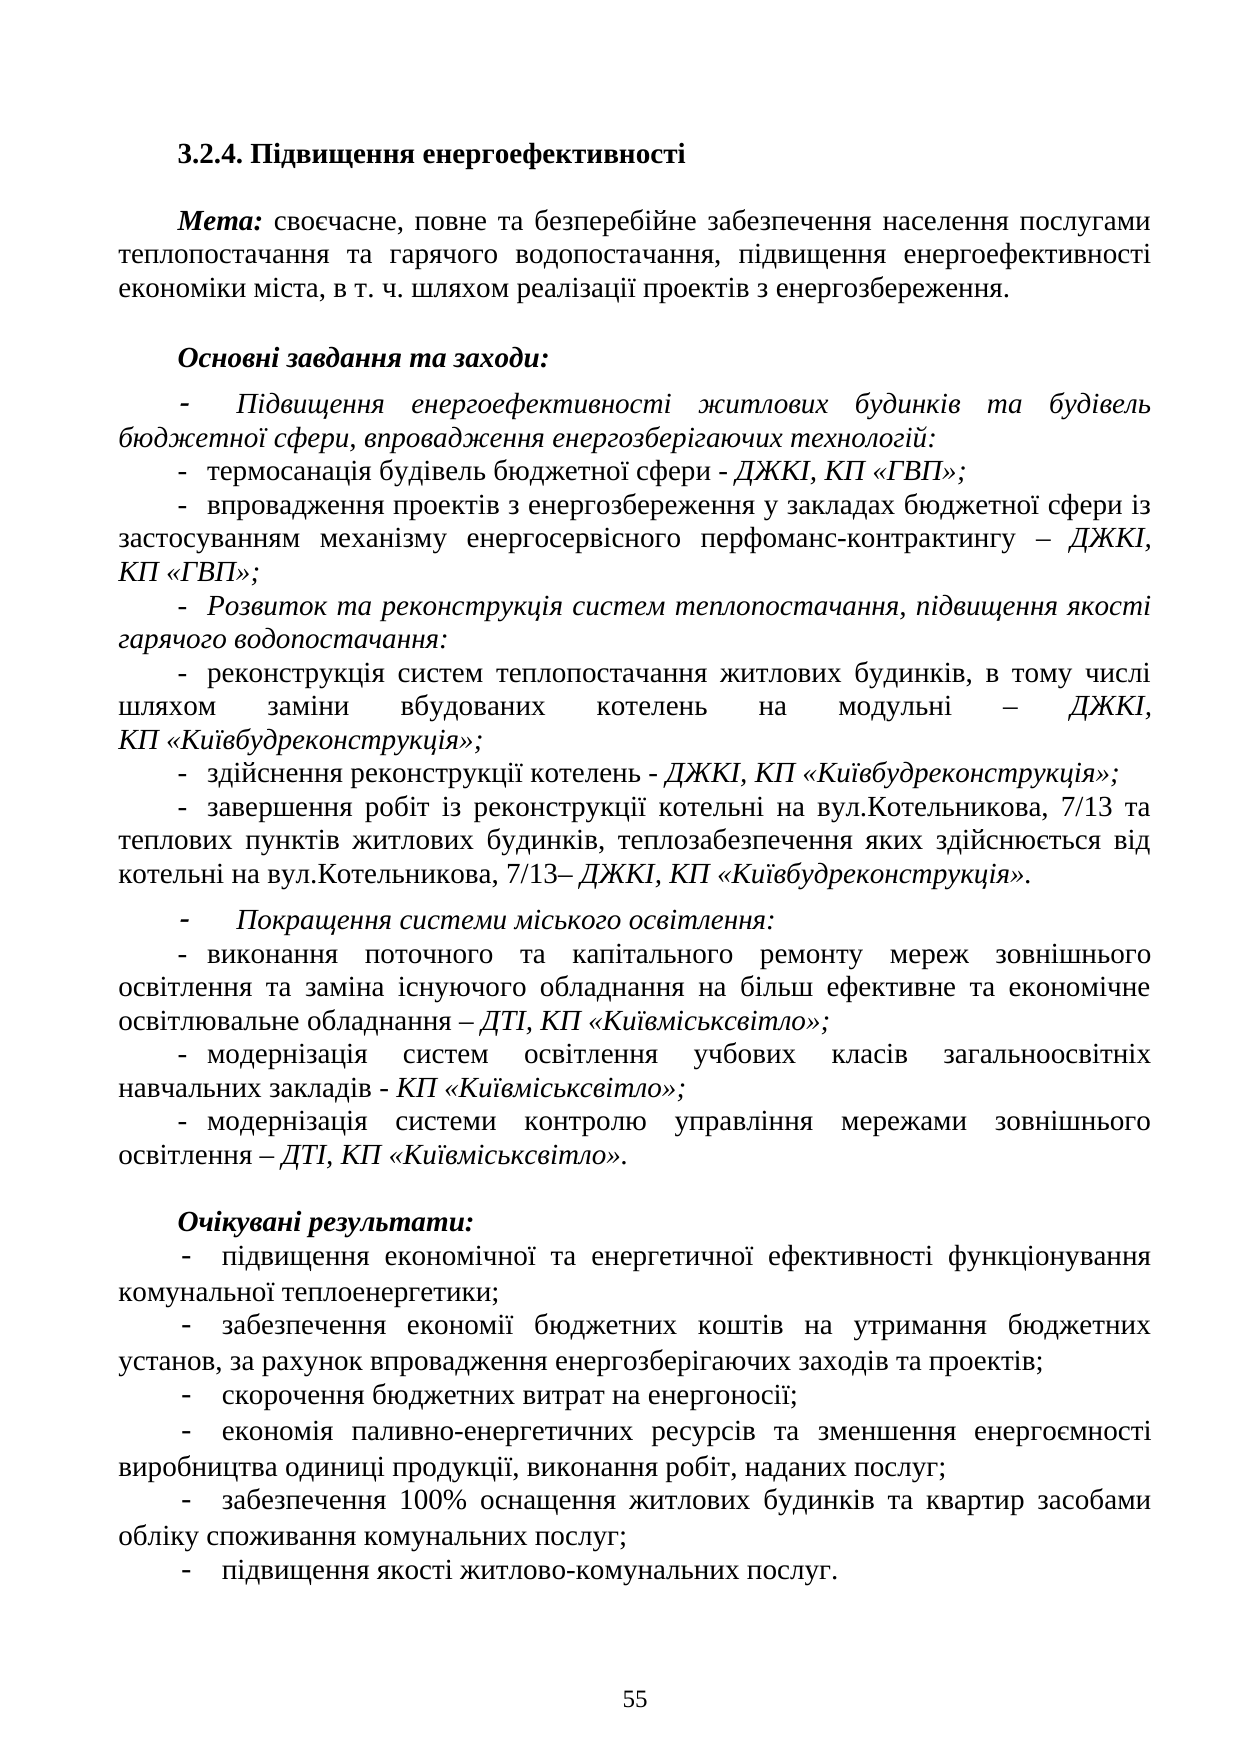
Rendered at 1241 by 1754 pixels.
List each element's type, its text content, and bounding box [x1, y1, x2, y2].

list підвищення економічної та енергетичної ефективності функціонування комунальної теплоенергетики; [118, 1238, 1152, 1307]
list економія паливно-енергетичних ресурсів та зменшення енергоємності виробництва одиниці продукції, виконання робіт, наданих послуг; [118, 1413, 1152, 1482]
list термосанація будівель бюджетної сфери - ДЖКІ, КП «ГВП»; [118, 453, 1152, 487]
text Основні завдання та заходи: [118, 340, 1152, 374]
list виконання поточного та капітального ремонту мереж зовнішнього освітлення та заміна існуючого обладнання на більш ефективне та економічне освітлювальне обладнання – ДТІ, КП «Київміськсвітло»; [118, 936, 1152, 1036]
list Підвищення енергоефективності житлових будинків та будівель бюджетної сфери, впровадження енергозберігаючих технологій: [118, 386, 1152, 453]
list впровадження проектів з енергозбереження у закладах бюджетної сфери із застосуванням механізму енергосервісного перфоманс-контрактингу – ДЖКІ, КП «ГВП»; [118, 487, 1152, 588]
list скорочення бюджетних витрат на енергоносії; [118, 1377, 1152, 1413]
list підвищення якості житлово-комунальних послуг. [118, 1552, 1152, 1588]
list Розвиток та реконструкція систем теплопостачання, підвищення якості гарячого водопостачання: [118, 588, 1152, 655]
list забезпечення економії бюджетних коштів на утримання бюджетних установ, за рахунок впровадження енергозберігаючих заходів та проектів; [118, 1307, 1152, 1377]
list модернізація системи контролю управління мережами зовнішнього освітлення – ДТІ, КП «Київміськсвітло». [118, 1103, 1152, 1171]
text Мета: своєчасне, повне та безперебійне забезпечення населення послугами теплопостачання та гарячого водопостачання, підвищення енергоефективності економіки міста, в т. ч. шляхом реалізації проектів з енергозбереження. [118, 203, 1152, 304]
subtitle 3.2.4. Підвищення енергоефективності [118, 136, 1152, 169]
list забезпечення 100% оснащення житлових будинків та квартир засобами обліку споживання комунальних послуг; [118, 1482, 1152, 1552]
list Покращення системи міського освітлення: [118, 902, 1152, 936]
list реконструкція систем теплопостачання житлових будинків, в тому числі шляхом заміни вбудованих котелень на модульні – ДЖКІ, КП «Київбудреконструкція»; [118, 655, 1152, 755]
list здійснення реконструкції котелень - ДЖКІ, КП «Київбудреконструкція»; [118, 755, 1152, 789]
text Очікувані результати: [118, 1204, 1152, 1238]
list модернізація систем освітлення учбових класів загальноосвітніх навчальних закладів - КП «Київміськсвітло»; [118, 1036, 1152, 1103]
list завершення робіт із реконструкції котельні на вул.Котельникова, 7/13 та теплових пунктів житлових будинків, теплозабезпечення яких здійснюється від котельні на вул.Котельникова, 7/13– ДЖКІ, КП «Київбудреконструкція». [118, 789, 1152, 889]
